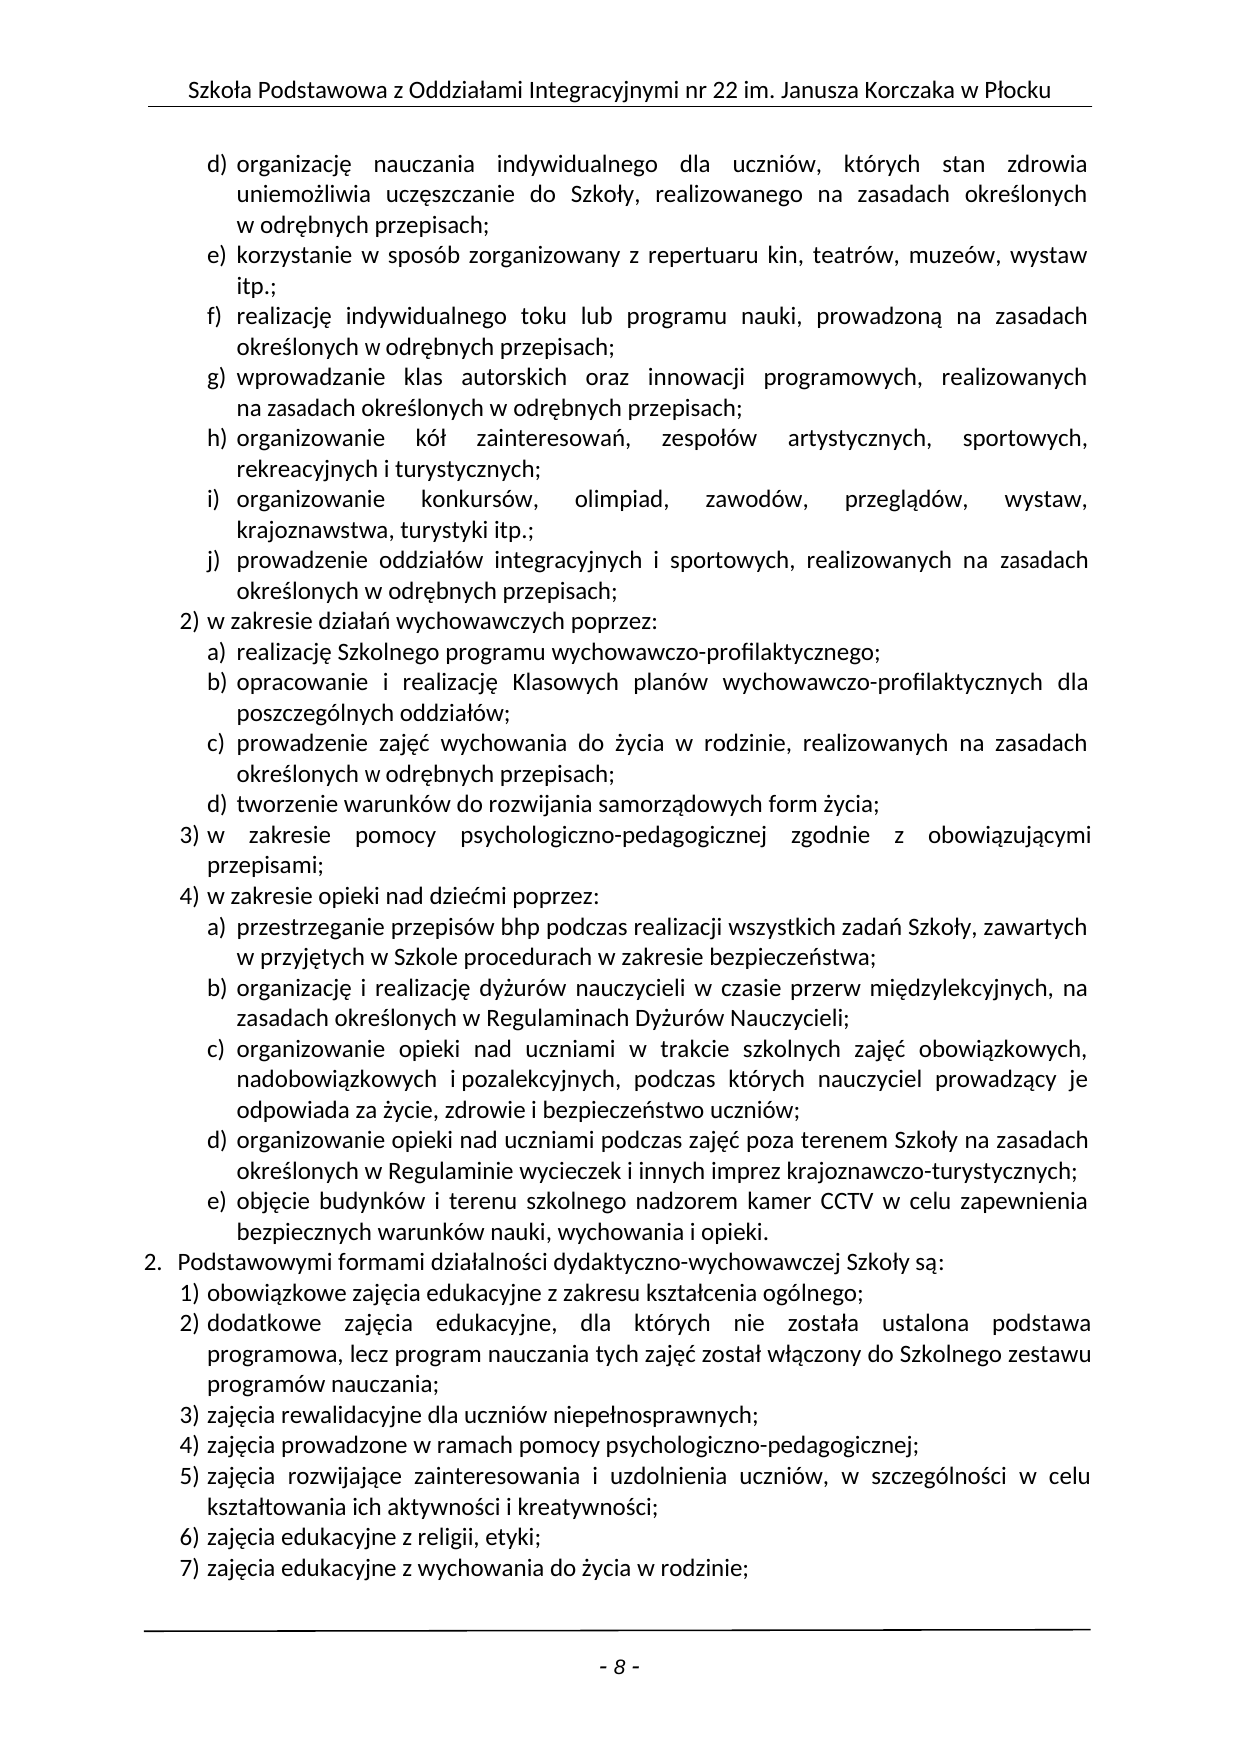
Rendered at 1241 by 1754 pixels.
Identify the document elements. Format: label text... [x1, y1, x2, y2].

list organizowanie opieki nad uczniami podczas zajęć poza terenem Szkoły na zasadach określonych w Regulaminie wycieczek i innych imprez krajoznawczo-turystycznych; [207, 1124, 1089, 1185]
list objęcie budynków i terenu szkolnego nadzorem kamer CCTV w celu zapewnienia bezpiecznych warunków nauki, wychowania i opieki. [207, 1185, 1089, 1246]
list dodatkowe zajęcia edukacyjne, dla których nie została ustalona podstawa programowa, lecz program nauczania tych zajęć został włączony do Szkolnego zestawu programów nauczania; [200, 1307, 1092, 1399]
list zajęcia prowadzone w ramach pomocy psychologiczno-pedagogicznej; [200, 1429, 1092, 1460]
list realizację Szkolnego programu wychowawczo-profilaktycznego; [207, 636, 1089, 667]
list organizowanie opieki nad uczniami w trakcie szkolnych zajęć obowiązkowych, nadobowiązkowych i pozalekcyjnych, podczas których nauczyciel prowadzący je odpowiada za życie, zdrowie i bezpieczeństwo uczniów; [207, 1033, 1089, 1124]
list zajęcia rewalidacyjne dla uczniów niepełnosprawnych; [200, 1399, 1092, 1429]
list organizowanie konkursów, olimpiad, zawodów, przeglądów, wystaw, krajoznawstwa, turystyki itp.; [207, 483, 1089, 544]
list tworzenie warunków do rozwijania samorządowych form życia; [207, 789, 1089, 819]
list w zakresie opieki nad dziećmi poprzez: [200, 880, 1092, 911]
list organizowanie kół zainteresowań, zespołów artystycznych, sportowych, rekreacyjnych i turystycznych; [207, 422, 1089, 483]
list zajęcia rozwijające zainteresowania i uzdolnienia uczniów, w szczególności w celu kształtowania ich aktywności i kreatywności; [200, 1460, 1092, 1521]
list organizację i realizację dyżurów nauczycieli w czasie przerw międzylekcyjnych, na zasadach określonych w Regulaminach Dyżurów Nauczycieli; [207, 972, 1089, 1033]
list obowiązkowe zajęcia edukacyjne z zakresu kształcenia ogólnego; [200, 1277, 1092, 1307]
list zajęcia edukacyjne z religii, etyki; [200, 1521, 1092, 1552]
list prowadzenie zajęć wychowania do życia w rodzinie, realizowanych na zasadach określonych w odrębnych przepisach; [207, 728, 1089, 789]
list przestrzeganie przepisów bhp podczas realizacji wszystkich zadań Szkoły, zawartych w przyjętych w Szkole procedurach w zakresie bezpieczeństwa; [207, 911, 1089, 972]
list w zakresie działań wychowawczych poprzez: [200, 606, 1092, 636]
list prowadzenie oddziałów integracyjnych i sportowych, realizowanych na zasadach określonych w odrębnych przepisach; [207, 544, 1089, 606]
list korzystanie w sposób zorganizowany z repertuaru kin, teatrów, muzeów, wystaw itp.; [207, 239, 1089, 300]
list opracowanie i realizację Klasowych planów wychowawczo-profilaktycznych dla poszczególnych oddziałów; [207, 667, 1089, 728]
list organizację nauczania indywidualnego dla uczniów, których stan zdrowia uniemożliwia uczęszczanie do Szkoły, realizowanego na zasadach określonych w odrębnych przepisach; [207, 148, 1089, 239]
list realizację indywidualnego toku lub programu nauki, prowadzoną na zasadach określonych w odrębnych przepisach; [207, 300, 1089, 361]
list Podstawowymi formami działalności dydaktyczno-wychowawczej Szkoły są: [162, 1246, 1088, 1277]
list zajęcia edukacyjne z wychowania do życia w rodzinie; [200, 1552, 1092, 1582]
list w zakresie pomocy psychologiczno-pedagogicznej zgodnie z obowiązującymi przepisami; [200, 819, 1092, 880]
list wprowadzanie klas autorskich oraz innowacji programowych, realizowanych na zasadach określonych w odrębnych przepisach; [207, 361, 1089, 422]
